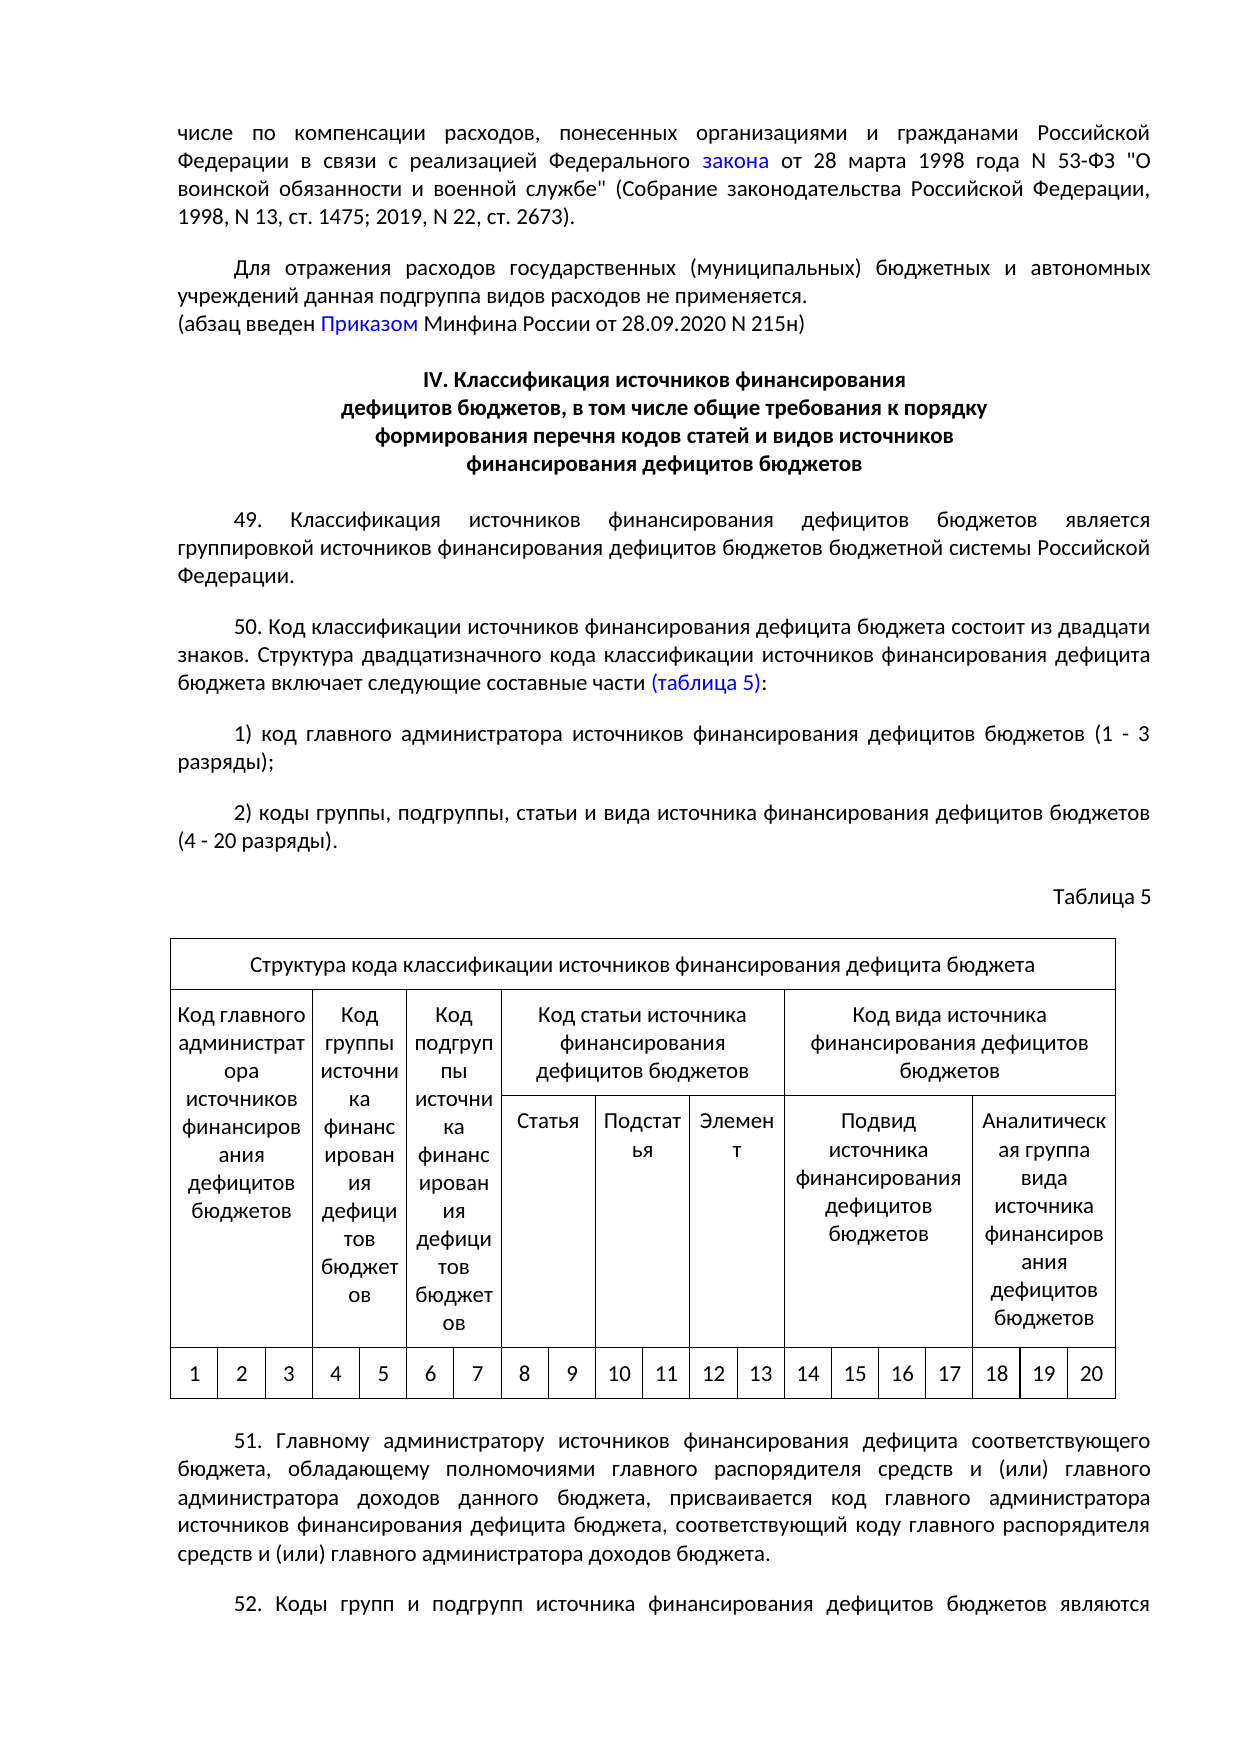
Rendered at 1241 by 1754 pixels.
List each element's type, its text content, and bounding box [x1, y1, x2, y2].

table_cell 13 [738, 1348, 784, 1397]
table_cell 19 [1021, 1348, 1067, 1397]
table_cell 5 [360, 1348, 406, 1397]
table_cell Элемент [690, 1096, 784, 1347]
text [177, 118, 1152, 230]
table_cell Код статьи источника финансирования дефицитов бюджетов [502, 990, 784, 1095]
text 51. Главному администратору источников финансирования дефицита соответствующего бюджета, обладающему полномочиями главного распорядителя средств и (или) главного администратора доходов данного бюджета, присваивается код главного администратора источников финансирования дефицита бюджета, соответствующий коду главного распорядителя средств и (или) главного администратора доходов бюджета. [177, 1427, 1152, 1567]
table_cell Подстатья [596, 1096, 689, 1347]
table_cell 17 [926, 1348, 972, 1397]
table_cell 18 [973, 1348, 1019, 1397]
table_cell 6 [407, 1348, 453, 1397]
table_cell 20 [1068, 1348, 1115, 1397]
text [177, 1589, 1152, 1618]
table_cell 10 [596, 1348, 642, 1397]
text 50. Код классификации источников финансирования дефицита бюджета состоит из двадцати знаков. Структура двадцатизначного кода классификации источников финансирования дефицита бюджета включает следующие составные части (таблица 5): [177, 612, 1152, 696]
table_cell Аналитическая группа вида источника финансирования дефицитов бюджетов [973, 1096, 1115, 1347]
table_cell 3 [266, 1348, 312, 1397]
text Таблица 5 [177, 882, 1152, 910]
text Для отражения расходов государственных (муниципальных) бюджетных и автономных учреждений данная подгруппа видов расходов не применяется. [177, 253, 1152, 309]
table_cell Подвид источника финансирования дефицитов бюджетов [785, 1096, 972, 1347]
table_cell 15 [832, 1348, 878, 1397]
table_cell 7 [454, 1348, 501, 1397]
table_cell Код главного администратора источников финансирования дефицитов бюджетов [171, 990, 312, 1347]
title дефицитов бюджетов, в том числе общие требования к порядку [177, 393, 1152, 421]
title формирования перечня кодов статей и видов источников [177, 421, 1152, 449]
text 2) коды группы, подгруппы, статьи и вида источника финансирования дефицитов бюджетов (4 - 20 разряды). [177, 798, 1152, 854]
table_cell 16 [879, 1348, 925, 1397]
title IV. Классификация источников финансирования [177, 365, 1152, 393]
table_cell 8 [502, 1348, 548, 1397]
table_cell Код подгруппы источника финансирования дефицитов бюджетов [407, 990, 501, 1347]
table_cell 1 [171, 1348, 217, 1397]
table_cell 2 [218, 1348, 265, 1397]
title финансирования дефицитов бюджетов [177, 449, 1152, 477]
table_cell 11 [643, 1348, 689, 1397]
table_header Структура кода классификации источников финансирования дефицита бюджета [171, 939, 1115, 989]
table_cell Статья [502, 1096, 595, 1347]
table_cell 14 [785, 1348, 831, 1397]
table_cell 12 [690, 1348, 737, 1397]
text 1) код главного администратора источников финансирования дефицитов бюджетов (1 - 3 разряды); [177, 719, 1152, 775]
text (абзац введен Приказом Минфина России от 28.09.2020 N 215н) [177, 309, 1152, 337]
text 49. Классификация источников финансирования дефицитов бюджетов является группировкой источников финансирования дефицитов бюджетов бюджетной системы Российской Федерации. [177, 505, 1152, 589]
table_cell 4 [313, 1348, 359, 1397]
table_cell Код группы источника финансирования дефицитов бюджетов [313, 990, 406, 1347]
table_cell 9 [549, 1348, 595, 1397]
table_cell Код вида источника финансирования дефицитов бюджетов [785, 990, 1115, 1095]
